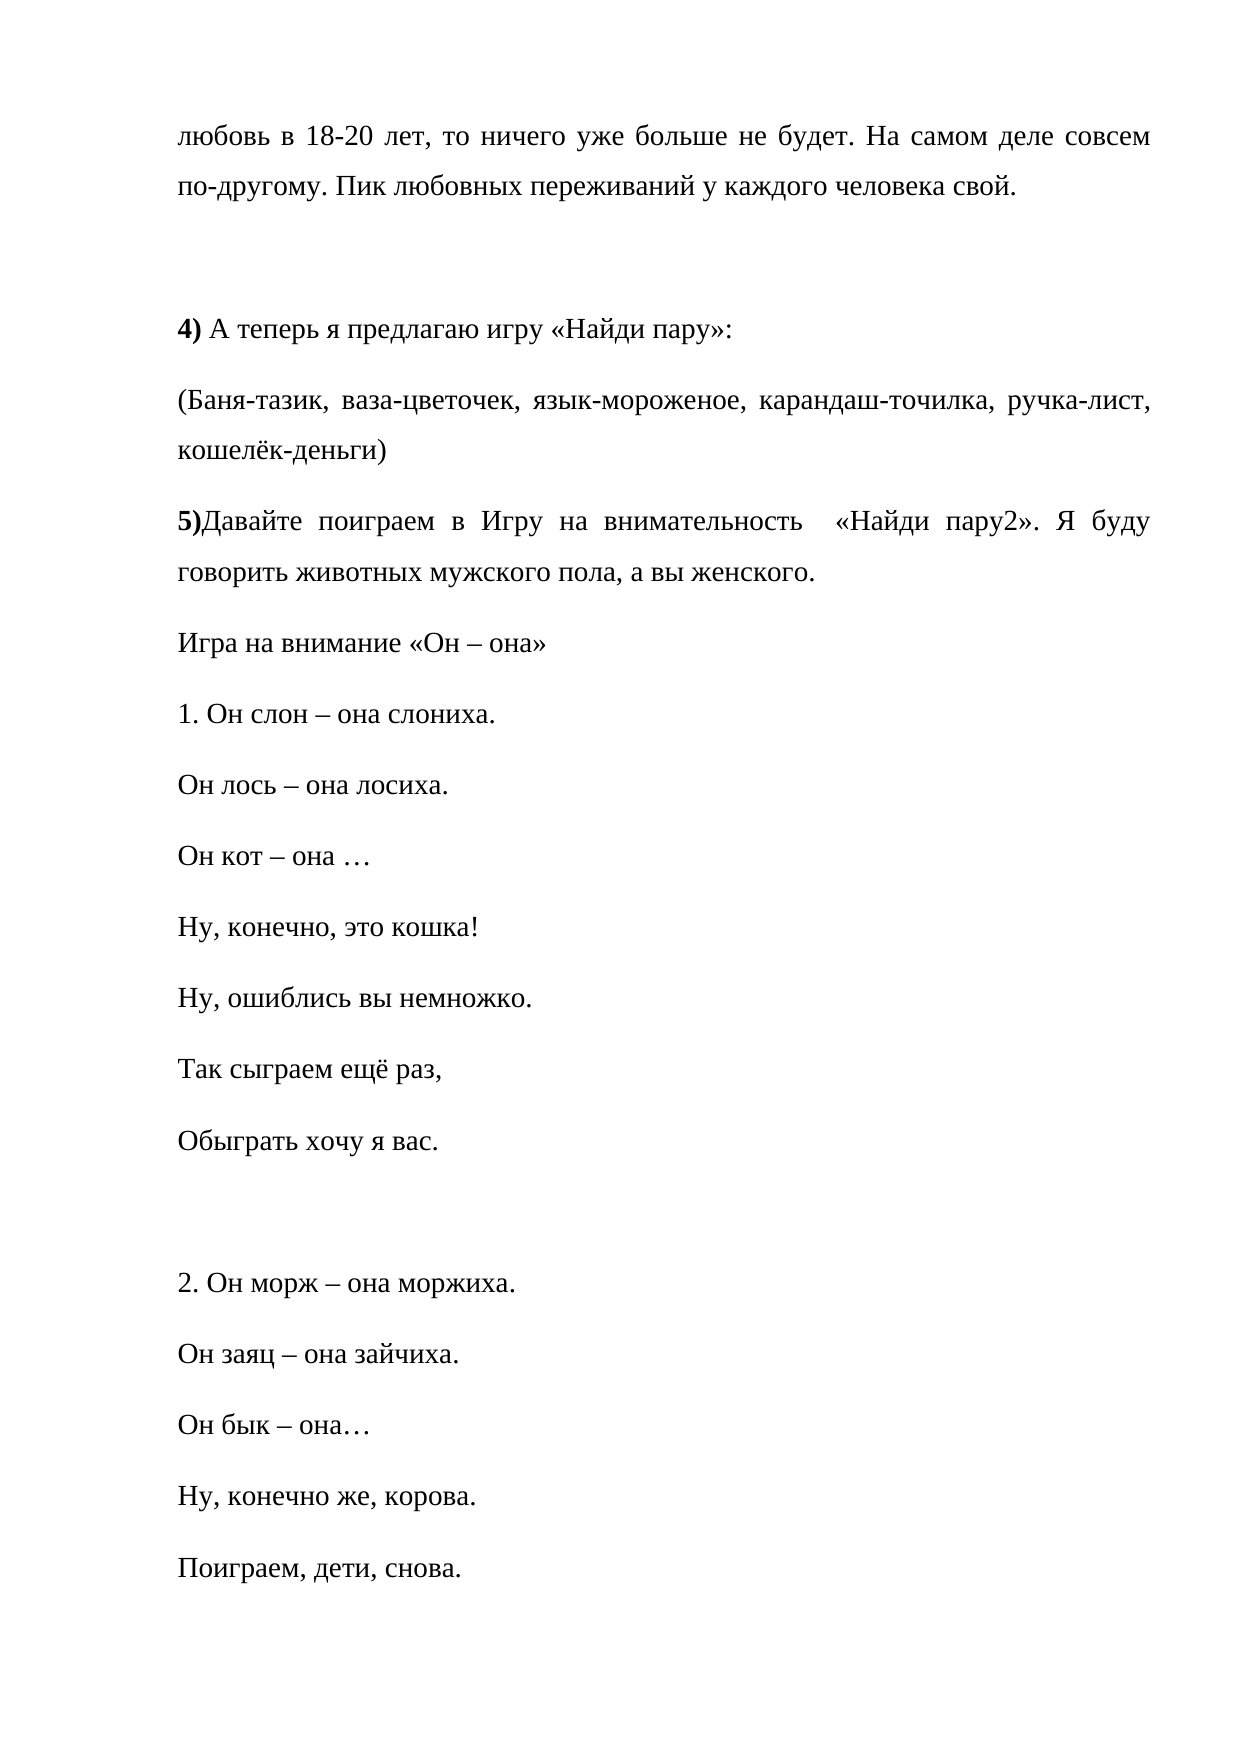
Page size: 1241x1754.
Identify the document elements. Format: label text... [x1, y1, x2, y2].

text Ну, конечно, это кошка! [177, 909, 1152, 943]
text Он лось – она лосиха. [177, 767, 1152, 801]
text Он кот – она … [177, 838, 1152, 872]
text 5)Давайте поиграем в Игру на внимательность «Найди пару2». Я буду говорить животных мужского пола, а вы женского. [177, 503, 1152, 587]
text 4) А теперь я предлагаю игру «Найди пару»: [177, 311, 1152, 344]
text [177, 118, 1152, 202]
text (Баня-тазик, ваза-цветочек, язык-мороженое, карандаш-точилка, ручка-лист, кошелёк-деньги) [177, 382, 1152, 466]
text Поиграем, дети, снова. [177, 1550, 1152, 1583]
text 2. Он морж – она моржиха. [177, 1265, 1152, 1299]
text Обыграть хочу я вас. [177, 1123, 1152, 1156]
text Игра на внимание «Он – она» [177, 625, 1152, 658]
text Он заяц – она зайчиха. [177, 1336, 1152, 1370]
text Ну, конечно же, корова. [177, 1478, 1152, 1512]
text Он бык – она… [177, 1407, 1152, 1441]
text 1. Он слон – она слониха. [177, 696, 1152, 729]
text Ну, ошиблись вы немножко. [177, 981, 1152, 1014]
text Так сыграем ещё раз, [177, 1052, 1152, 1085]
